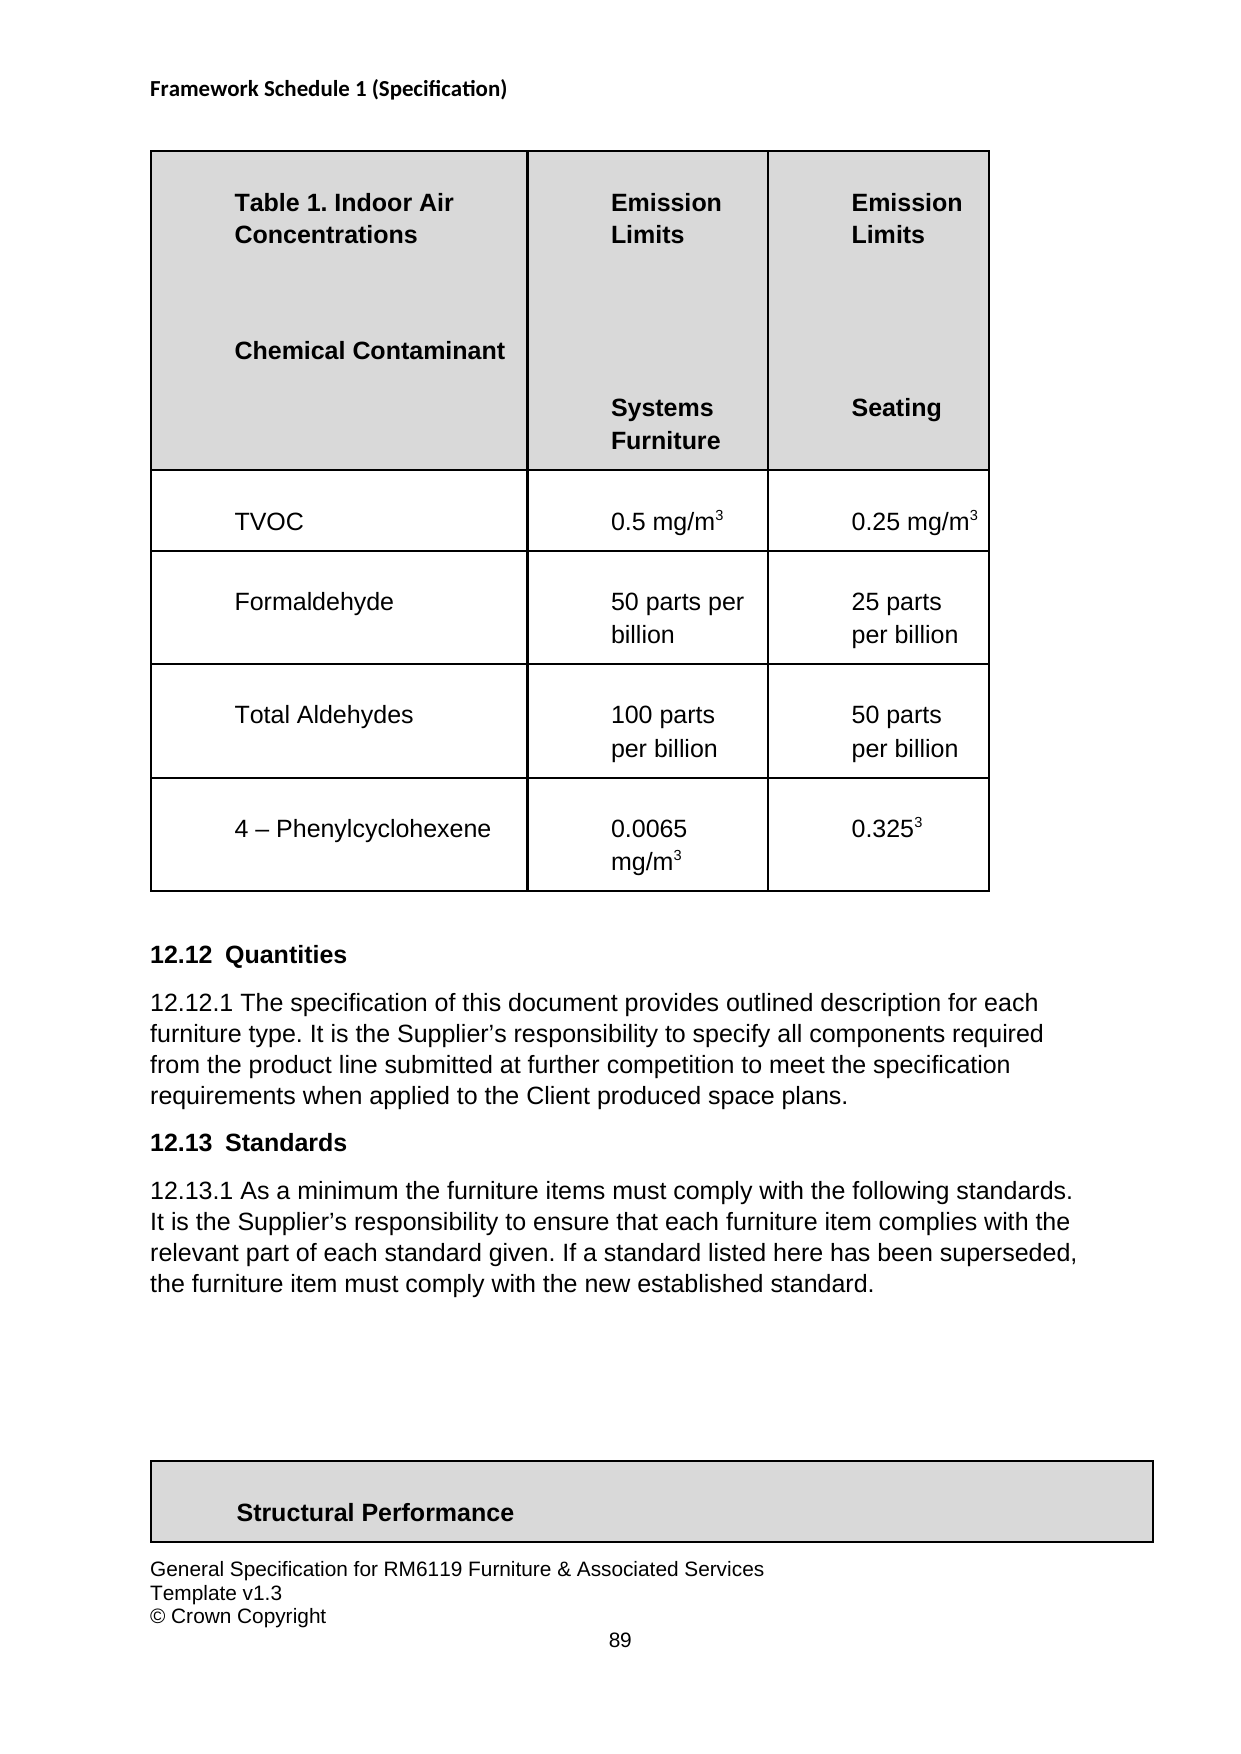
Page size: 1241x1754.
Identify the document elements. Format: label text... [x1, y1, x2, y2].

table_cell 0.25 mg/m3 [769, 471, 988, 549]
table_header Emission Limits Systems Furniture [529, 152, 767, 469]
table_header Structural Performance [152, 1462, 1152, 1541]
table_cell 4 – Phenylcyclohexene [152, 779, 526, 890]
table_header Emission Limits Seating [769, 152, 988, 469]
table_cell 25 parts per billion [769, 552, 988, 663]
table_cell 50 parts per billion [769, 665, 988, 777]
text 12.12 Quantities [150, 940, 1090, 969]
table_header Table 1. Indoor Air Concentrations Chemical Contaminant [152, 152, 526, 469]
text 12.13 Standards [150, 1128, 1090, 1157]
table_cell Formaldehyde [152, 552, 526, 663]
table_cell 0.5 mg/m3 [529, 471, 767, 549]
table_cell 0.3253 [769, 779, 988, 890]
text 12.13.1 As a minimum the furniture items must comply with the following standards. It is the Supplier’s responsibility to ensure that each furniture item complies with the relevant part of each standard given. If a standard listed here has been superseded, the furniture item must comply with the new established standard. [150, 1176, 1090, 1298]
table_cell 0.0065 mg/m3 [529, 779, 767, 890]
table_cell 50 parts per billion [529, 552, 767, 663]
text 12.12.1 The specification of this document provides outlined description for each furniture type. It is the Supplier’s responsibility to specify all components required from the product line submitted at further competition to meet the specification requirements when applied to the Client produced space plans. [150, 988, 1090, 1109]
table_cell TVOC [152, 471, 526, 549]
table_cell 100 parts per billion [529, 665, 767, 777]
table_cell Total Aldehydes [152, 665, 526, 777]
